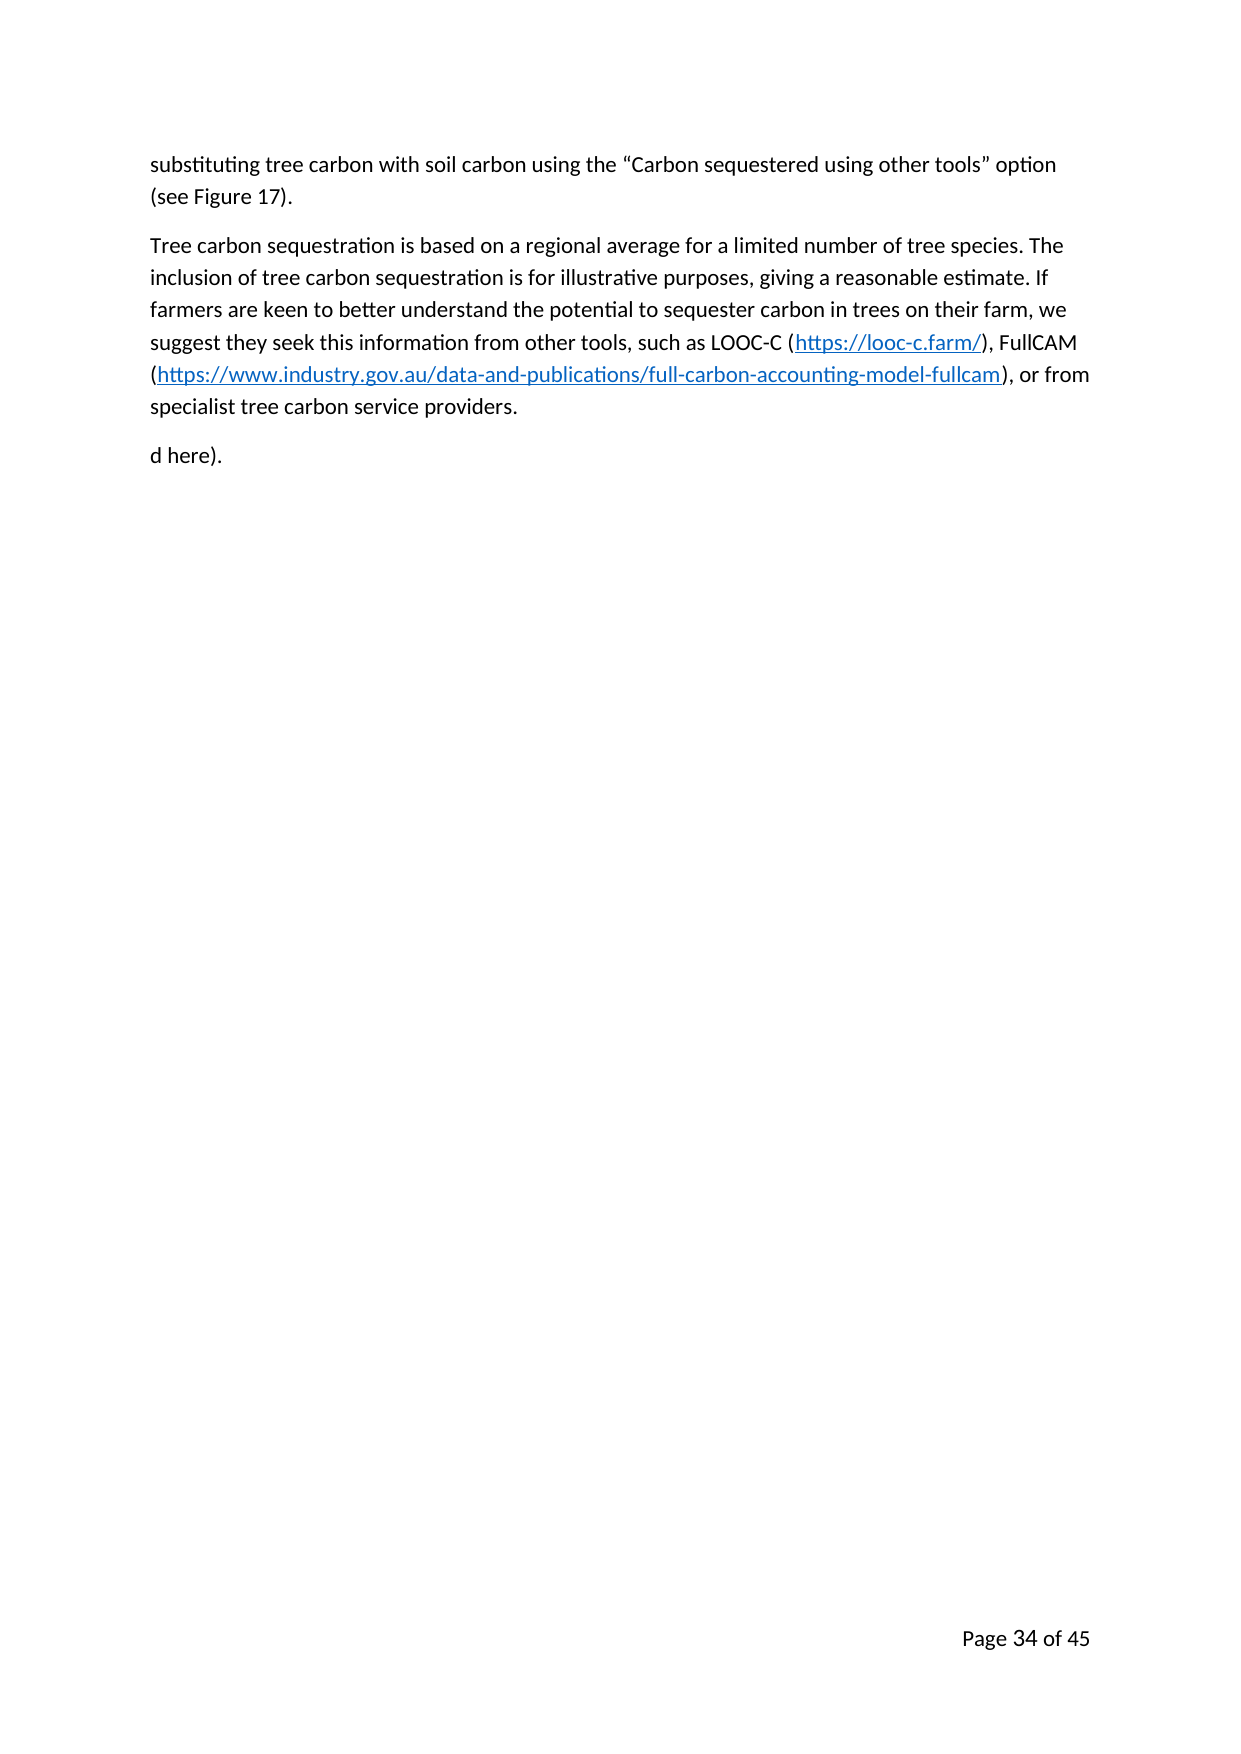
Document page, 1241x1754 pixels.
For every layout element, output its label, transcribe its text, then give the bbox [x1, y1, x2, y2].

text Tree carbon sequestration is based on a regional average for a limited number of tree species. The inclusion of tree carbon sequestration is for illustrative purposes, giving a reasonable estimate. If farmers are keen to better understand the potential to sequester carbon in trees on their farm, we suggest they seek this information from other tools, such as LOOC-C (https://looc-c.farm/), FullCAM (https://www.industry.gov.au/data-and-publications/full-carbon-accounting-model-fullcam), or from specialist tree carbon service providers. [150, 231, 1090, 420]
text d here). [150, 441, 1090, 469]
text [150, 150, 1090, 210]
